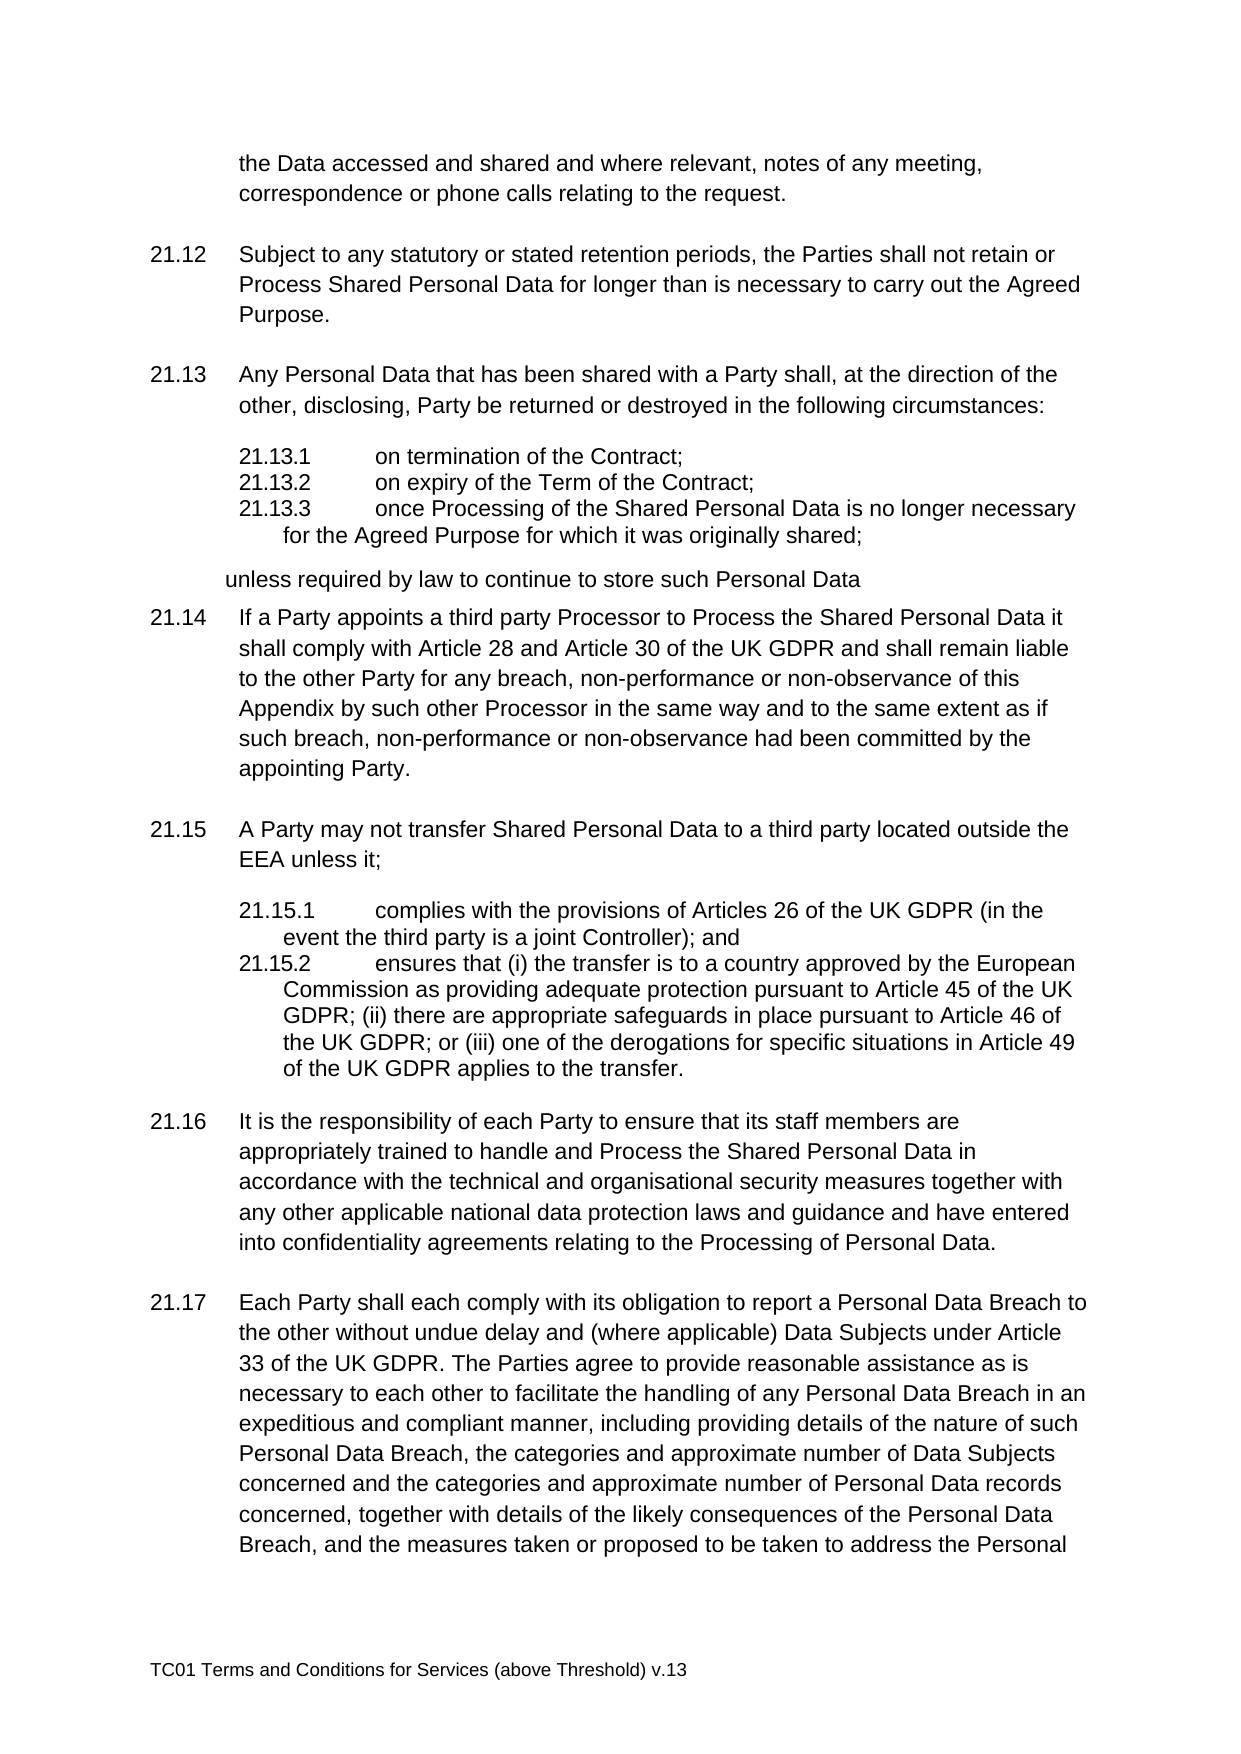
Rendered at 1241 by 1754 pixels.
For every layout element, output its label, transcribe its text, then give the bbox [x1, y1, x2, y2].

list on termination of the Contract; [239, 443, 1090, 469]
list unless required by law to continue to store such Personal Data [225, 561, 1090, 592]
list ensures that (i) the transfer is to a country approved by the European Commission as providing adequate protection pursuant to Article 45 of the UK GDPR; (ii) there are appropriate safeguards in place pursuant to Article 46 of the UK GDPR; or (iii) one of the derogations for specific situations in Article 49 of the UK GDPR applies to the transfer. [239, 950, 1090, 1082]
list Subject to any statutory or stated retention periods, the Parties shall not retain or Process Shared Personal Data for longer than is necessary to carry out the Agreed Purpose. [150, 241, 1090, 327]
list If a Party appoints a third party Processor to Process the Shared Personal Data it shall comply with Article 28 and Article 30 of the UK GDPR and shall remain liable to the other Party for any breach, non-performance or non-observance of this Appendix by such other Processor in the same way and to the same extent as if such breach, non-performance or non-observance had been committed by the appointing Party. [150, 604, 1090, 782]
list Any Personal Data that has been shared with a Party shall, at the direction of the other, disclosing, Party be returned or destroyed in the following circumstances: [150, 361, 1090, 418]
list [150, 150, 1090, 207]
list A Party may not transfer Shared Personal Data to a third party located outside the EEA unless it; [150, 816, 1090, 872]
list It is the responsibility of each Party to ensure that its staff members are appropriately trained to handle and Process the Shared Personal Data in accordance with the technical and organisational security measures together with any other applicable national data protection laws and guidance and have entered into confidentiality agreements relating to the Processing of Personal Data. [150, 1108, 1090, 1255]
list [150, 1289, 1090, 1557]
list complies with the provisions of Articles 26 of the UK GDPR (in the event the third party is a joint Controller); and [239, 897, 1090, 950]
list on expiry of the Term of the Contract; [239, 469, 1090, 495]
list once Processing of the Shared Personal Data is no longer necessary for the Agreed Purpose for which it was originally shared; [239, 495, 1090, 548]
